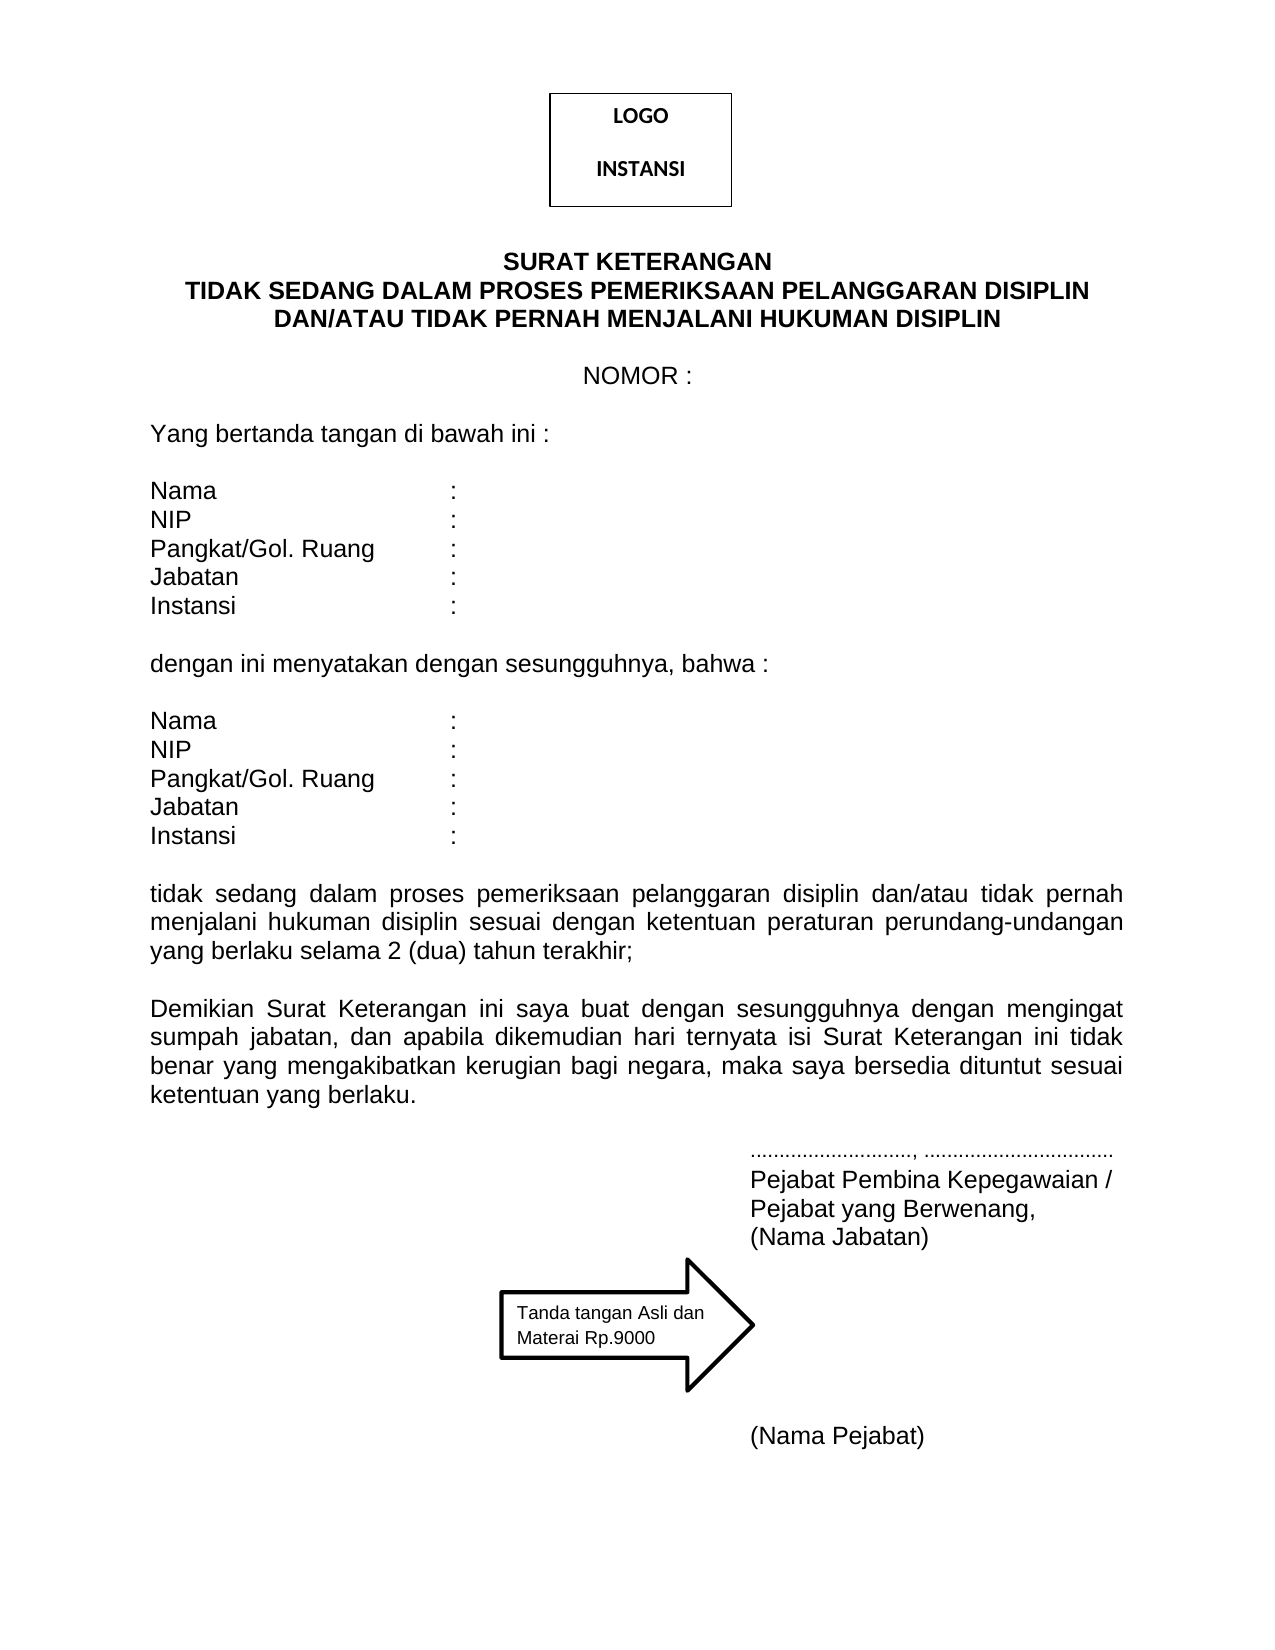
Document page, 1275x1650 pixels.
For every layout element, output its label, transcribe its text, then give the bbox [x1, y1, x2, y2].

text Nama : [150, 706, 1125, 735]
text NOMOR : [150, 361, 1125, 390]
text Jabatan : [150, 792, 1125, 821]
text TIDAK SEDANG DALAM PROSES PEMERIKSAAN PELANGGARAN DISIPLIN DAN/ATAU TIDAK PERNAH MENJALANI HUKUMAN DISIPLIN [150, 276, 1125, 333]
text ............................, ................................. [750, 1137, 1174, 1161]
text Pangkat/Gol. Ruang : [150, 534, 1125, 562]
text Pangkat/Gol. Ruang : [150, 764, 1125, 792]
text Instansi : [150, 591, 1125, 620]
text Demikian Surat Keterangan ini saya buat dengan sesungguhnya dengan mengingat sumpah jabatan, dan apabila dikemudian hari ternyata isi Surat Keterangan ini tidak benar yang mengakibatkan kerugian bagi negara, maka saya bersedia dituntut sesuai ketentuan yang berlaku. [150, 994, 1125, 1109]
text Nama : [150, 476, 1125, 505]
text (Nama Pejabat) [750, 1421, 1125, 1449]
text tidak sedang dalam proses pemeriksaan pelanggaran disiplin dan/atau tidak pernah menjalani hukuman disiplin sesuai dengan ketentuan peraturan perundang-undangan yang berlaku selama 2 (dua) tahun terakhir; [150, 879, 1125, 965]
text NIP : [150, 505, 1125, 534]
text dengan ini menyatakan dengan sesungguhnya, bahwa : [150, 649, 1125, 677]
text (Nama Jabatan) [750, 1222, 1125, 1251]
text SURAT KETERANGAN [150, 247, 1125, 276]
text NIP : [150, 735, 1125, 764]
text Yang bertanda tangan di bawah ini : [150, 419, 1125, 447]
text Pejabat Pembina Kepegawaian / Pejabat yang Berwenang, [750, 1165, 1125, 1222]
text Instansi : [150, 821, 1125, 850]
text Jabatan : [150, 562, 1125, 591]
